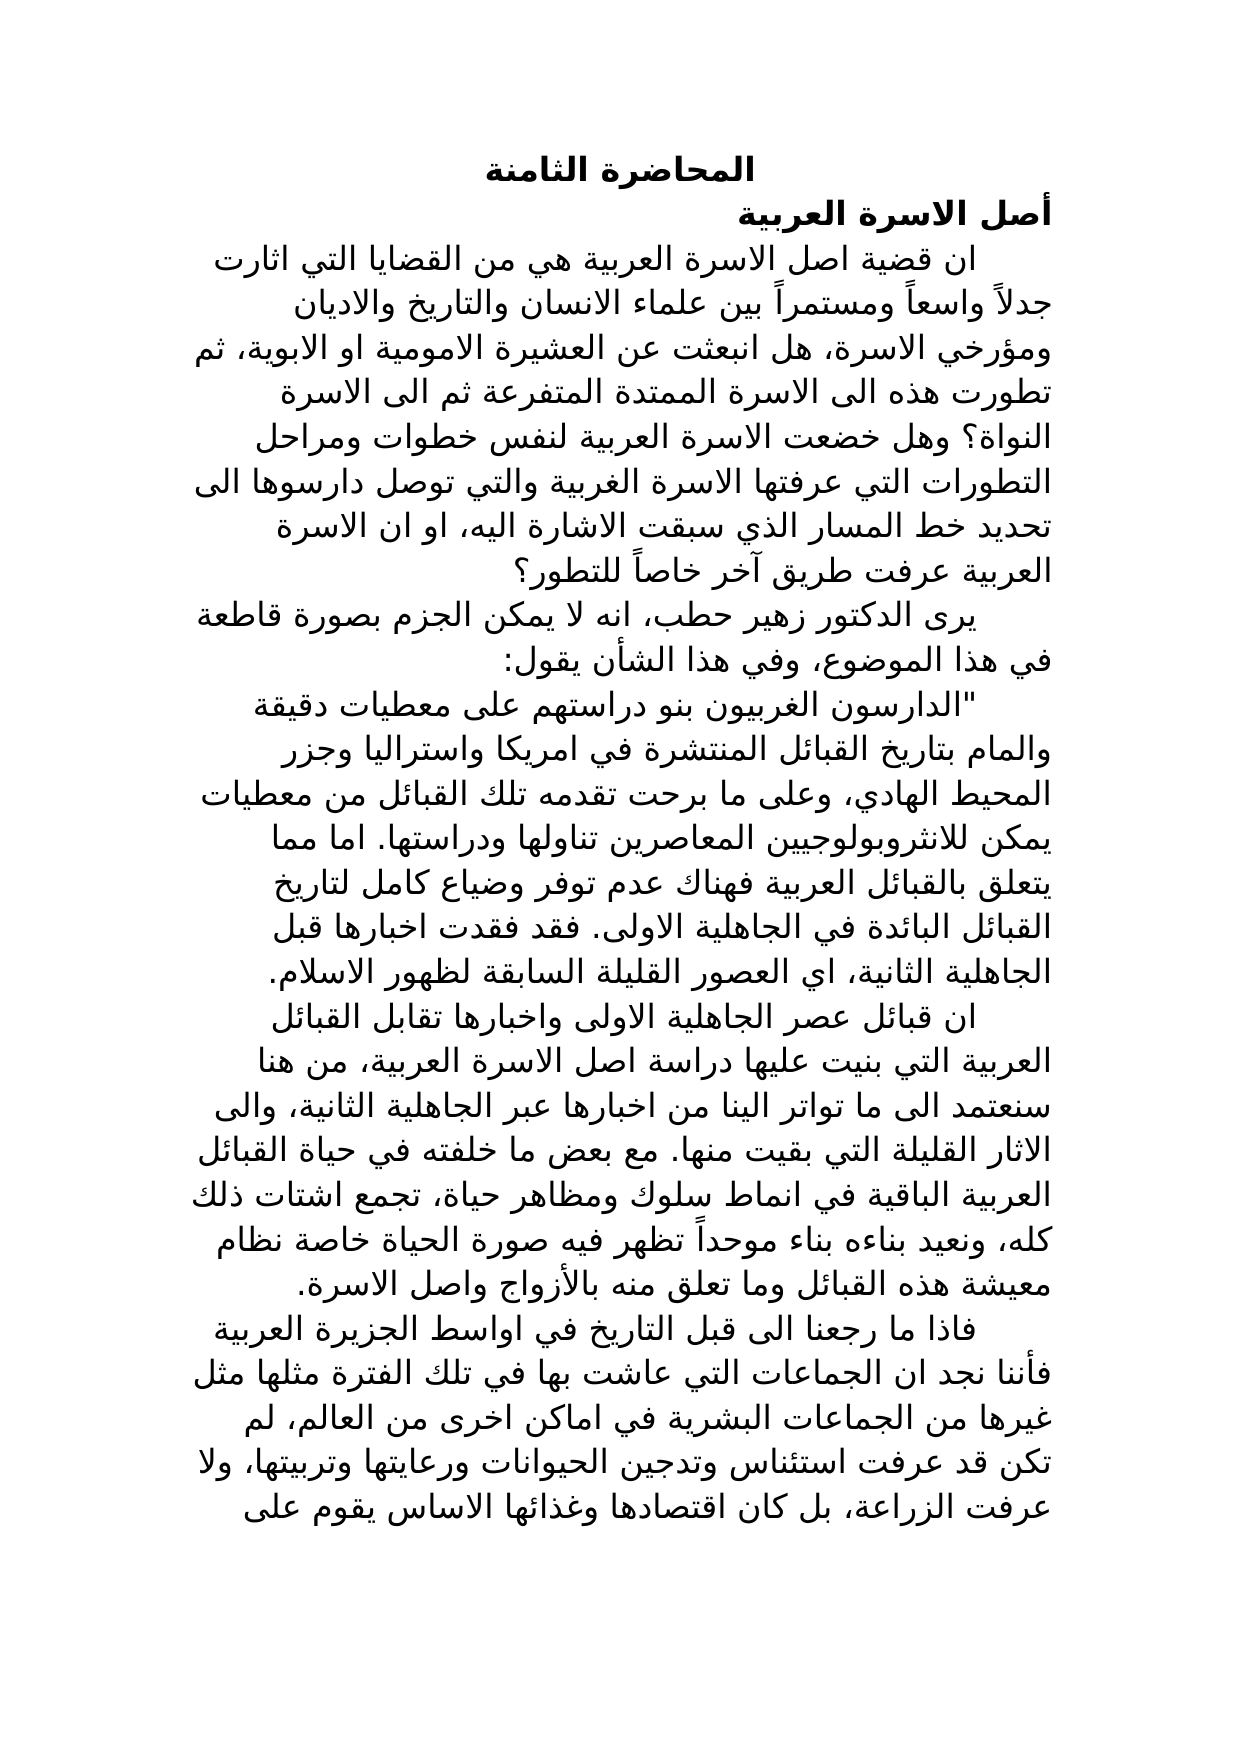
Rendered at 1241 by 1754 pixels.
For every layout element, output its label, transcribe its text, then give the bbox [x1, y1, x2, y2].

text المحاضرة الثامنة [187, 150, 1053, 189]
text "الدارسون الغربيون بنو دراستهم على معطيات دقيقة والمام بتاريخ القبائل المنتشرة في امريكا واستراليا وجزر المحيط الهادي، وعلى ما برحت تقدمه تلك القبائل من معطيات يمكن للانثروبولوجيين المعاصرين تناولها ودراستها. اما مما يتعلق بالقبائل العربية فهناك عدم توفر وضياع كامل لتاريخ القبائل البائدة في الجاهلية الاولى. فقد فقدت اخبارها قبل الجاهلية الثانية، اي العصور القليلة السابقة لظهور الاسلام. [187, 685, 1053, 991]
text أصل الاسرة العربية [187, 194, 1053, 233]
text ان قضية اصل الاسرة العربية هي من القضايا التي اثارت جدلاً واسعاً ومستمراً بين علماء الانسان والتاريخ والاديان ومؤرخي الاسرة، هل انبعثت عن العشيرة الامومية او الابوية، ثم تطورت هذه الى الاسرة الممتدة المتفرعة ثم الى الاسرة النواة؟ وهل خضعت الاسرة العربية لنفس خطوات ومراحل التطورات التي عرفتها الاسرة الغربية والتي توصل دارسوها الى تحديد خط المسار الذي سبقت الاشارة اليه، او ان الاسرة العربية عرفت طريق آخر خاصاً للتطور؟ [187, 239, 1053, 590]
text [187, 1309, 1053, 1526]
text ان قبائل عصر الجاهلية الاولى واخبارها تقابل القبائل العربية التي بنيت عليها دراسة اصل الاسرة العربية، من هنا سنعتمد الى ما تواتر الينا من اخبارها عبر الجاهلية الثانية، والى الاثار القليلة التي بقيت منها. مع بعض ما خلفته في حياة القبائل العربية الباقية في انماط سلوك ومظاهر حياة، تجمع اشتات ذلك كله، ونعيد بناءه بناء موحداً تظهر فيه صورة الحياة خاصة نظام معيشة هذه القبائل وما تعلق منه بالأزواج واصل الاسرة. [187, 997, 1053, 1303]
text يرى الدكتور زهير حطب، انه لا يمكن الجزم بصورة قاطعة في هذا الموضوع، وفي هذا الشأن يقول: [187, 596, 1053, 679]
